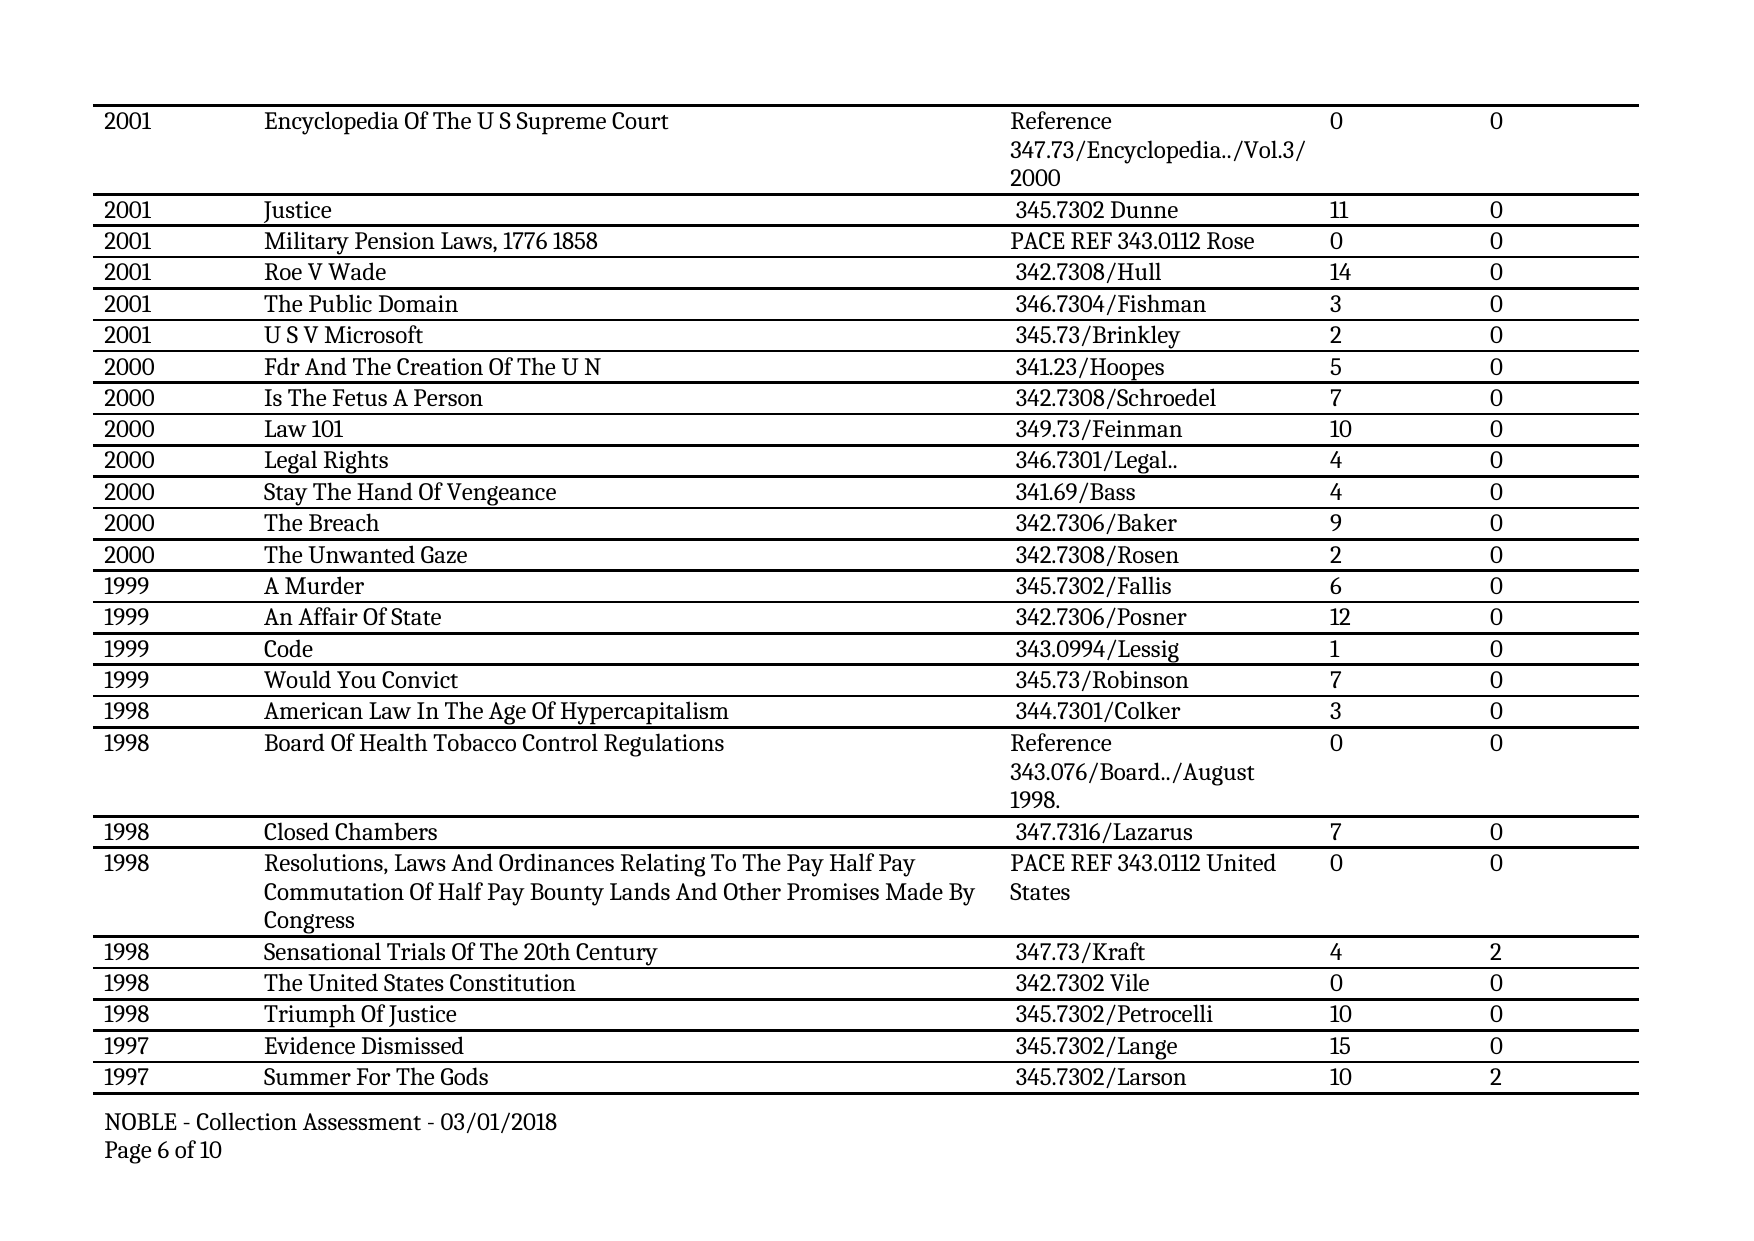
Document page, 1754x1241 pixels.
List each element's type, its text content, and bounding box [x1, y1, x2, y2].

table_cell 0 [1479, 818, 1638, 846]
table_cell The Unwanted Gaze [253, 541, 999, 569]
table_cell 2 [1479, 1063, 1638, 1092]
table_cell 0 [1479, 196, 1638, 224]
table_cell 0 [1319, 729, 1478, 815]
table_cell 2 [1319, 321, 1478, 350]
table_cell Law 101 [253, 415, 999, 444]
table_cell PACE REF 343.0112 Rose [999, 227, 1319, 256]
table_cell 0 [1479, 384, 1638, 412]
table_cell Resolutions, Laws And Ordinances Relating To The Pay Half Pay Commutation Of Half Pay Bounty Lands And Other Promises Made By Congress [253, 849, 999, 935]
table_cell 7 [1319, 818, 1478, 846]
table_cell 2 [1319, 541, 1478, 569]
table_cell 0 [1479, 1001, 1638, 1029]
table_cell 2000 [93, 415, 253, 444]
table_cell 0 [1479, 258, 1638, 287]
table_cell 0 [1479, 666, 1638, 695]
table_cell 1998 [93, 938, 253, 966]
table_cell 2000 [93, 352, 253, 381]
table_cell 1997 [93, 1032, 253, 1061]
table_cell 0 [1479, 969, 1638, 998]
table_cell Legal Rights [253, 447, 999, 475]
table_cell 0 [1479, 1032, 1638, 1061]
table_cell 5 [1319, 352, 1478, 381]
table_cell 2001 [93, 227, 253, 256]
table_cell 10 [1319, 415, 1478, 444]
table_cell 342.7302 Vile [999, 969, 1319, 998]
table_cell 0 [1479, 227, 1638, 256]
table_cell 0 [1479, 572, 1638, 601]
table_cell 1999 [93, 666, 253, 695]
table_cell 2000 [93, 541, 253, 569]
table_cell 7 [1319, 666, 1478, 695]
table_cell 4 [1319, 938, 1478, 966]
table_cell Fdr And The Creation Of The U N [253, 352, 999, 381]
table_cell 1998 [93, 729, 253, 815]
table_cell 1997 [93, 1063, 253, 1092]
table_cell Triumph Of Justice [253, 1001, 999, 1029]
table_cell 1998 [93, 1001, 253, 1029]
table_cell 342.7306/Baker [999, 509, 1319, 538]
table_cell 4 [1319, 478, 1478, 507]
table_cell 2001 [93, 107, 253, 193]
table_cell The Public Domain [253, 290, 999, 318]
table_cell 2 [1479, 938, 1638, 966]
table_cell 341.69/Bass [999, 478, 1319, 507]
table_cell 2000 [93, 478, 253, 507]
table_cell 3 [1319, 697, 1478, 726]
table_cell 0 [1319, 849, 1478, 935]
table_cell 2000 [93, 447, 253, 475]
table_cell 0 [1319, 227, 1478, 256]
table_cell 0 [1479, 447, 1638, 475]
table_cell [253, 107, 999, 193]
table_cell 341.23/Hoopes [999, 352, 1319, 381]
table_cell 342.7308/Rosen [999, 541, 1319, 569]
table_cell 1999 [93, 603, 253, 632]
table_cell 10 [1319, 1063, 1478, 1092]
table_cell The United States Constitution [253, 969, 999, 998]
table_cell 4 [1319, 447, 1478, 475]
table_cell 0 [1479, 541, 1638, 569]
table_cell 0 [1479, 849, 1638, 935]
table_cell 0 [1479, 603, 1638, 632]
table_cell 1998 [93, 969, 253, 998]
table_cell PACE REF 343.0112 United States [999, 849, 1319, 935]
table_cell Reference 347.73/Encyclopedia../Vol.3/2000 [999, 107, 1319, 193]
table_cell Code [253, 635, 999, 663]
table_cell 342.7306/Posner [999, 603, 1319, 632]
table_cell 0 [1479, 415, 1638, 444]
table_cell Is The Fetus A Person [253, 384, 999, 412]
table_cell 0 [1479, 697, 1638, 726]
table_cell Summer For The Gods [253, 1063, 999, 1092]
table_cell Reference 343.076/Board../August 1998. [999, 729, 1319, 815]
table_cell Roe V Wade [253, 258, 999, 287]
table_cell 347.73/Kraft [999, 938, 1319, 966]
table_cell 345.7302/Petrocelli [999, 1001, 1319, 1029]
table_cell 345.73/Robinson [999, 666, 1319, 695]
table_cell American Law In The Age Of Hypercapitalism [253, 697, 999, 726]
table_cell 6 [1319, 572, 1478, 601]
table_cell 2001 [93, 258, 253, 287]
table_cell 346.7304/Fishman [999, 290, 1319, 318]
table_cell Would You Convict [253, 666, 999, 695]
table_cell 0 [1479, 509, 1638, 538]
table_cell 0 [1479, 321, 1638, 350]
table_cell 2001 [93, 321, 253, 350]
table_cell An Affair Of State [253, 603, 999, 632]
table_cell 1998 [93, 697, 253, 726]
table_cell 2000 [93, 384, 253, 412]
table_cell 342.7308/Hull [999, 258, 1319, 287]
table_cell Justice [253, 196, 999, 224]
table_cell 3 [1319, 290, 1478, 318]
table_cell 346.7301/Legal.. [999, 447, 1319, 475]
table_cell Evidence Dismissed [253, 1032, 999, 1061]
table_cell Sensational Trials Of The 20th Century [253, 938, 999, 966]
table_cell 11 [1319, 196, 1478, 224]
table_cell 345.7302/Fallis [999, 572, 1319, 601]
table_cell 15 [1319, 1032, 1478, 1061]
table_cell U S V Microsoft [253, 321, 999, 350]
table_cell 14 [1319, 258, 1478, 287]
table_cell 0 [1479, 107, 1638, 193]
table_cell 344.7301/Colker [999, 697, 1319, 726]
table_cell 1998 [93, 849, 253, 935]
table_cell 2001 [93, 290, 253, 318]
table_cell 345.7302 Dunne [999, 196, 1319, 224]
table_cell 0 [1479, 635, 1638, 663]
table_cell 0 [1319, 969, 1478, 998]
table_cell 345.7302/Larson [999, 1063, 1319, 1092]
table_cell 347.7316/Lazarus [999, 818, 1319, 846]
table_cell A Murder [253, 572, 999, 601]
table_cell Stay The Hand Of Vengeance [253, 478, 999, 507]
table_cell 345.7302/Lange [999, 1032, 1319, 1061]
table_cell 343.0994/Lessig [999, 635, 1319, 663]
table_cell 0 [1479, 478, 1638, 507]
table_cell 2000 [93, 509, 253, 538]
table_cell 0 [1479, 352, 1638, 381]
table_cell 10 [1319, 1001, 1478, 1029]
table_cell 1998 [93, 818, 253, 846]
table_cell 1 [1319, 635, 1478, 663]
table_cell 342.7308/Schroedel [999, 384, 1319, 412]
table_cell 345.73/Brinkley [999, 321, 1319, 350]
table_cell Closed Chambers [253, 818, 999, 846]
table_cell The Breach [253, 509, 999, 538]
table_cell 9 [1319, 509, 1478, 538]
table_cell 7 [1319, 384, 1478, 412]
table_cell 349.73/Feinman [999, 415, 1319, 444]
table_cell 0 [1479, 729, 1638, 815]
table_cell 0 [1319, 107, 1478, 193]
table_cell Board Of Health Tobacco Control Regulations [253, 729, 999, 815]
table_cell 2001 [93, 196, 253, 224]
table_cell 0 [1479, 290, 1638, 318]
table_cell Military Pension Laws, 1776 1858 [253, 227, 999, 256]
table_cell 1999 [93, 635, 253, 663]
table_cell 12 [1319, 603, 1478, 632]
table_cell 1999 [93, 572, 253, 601]
